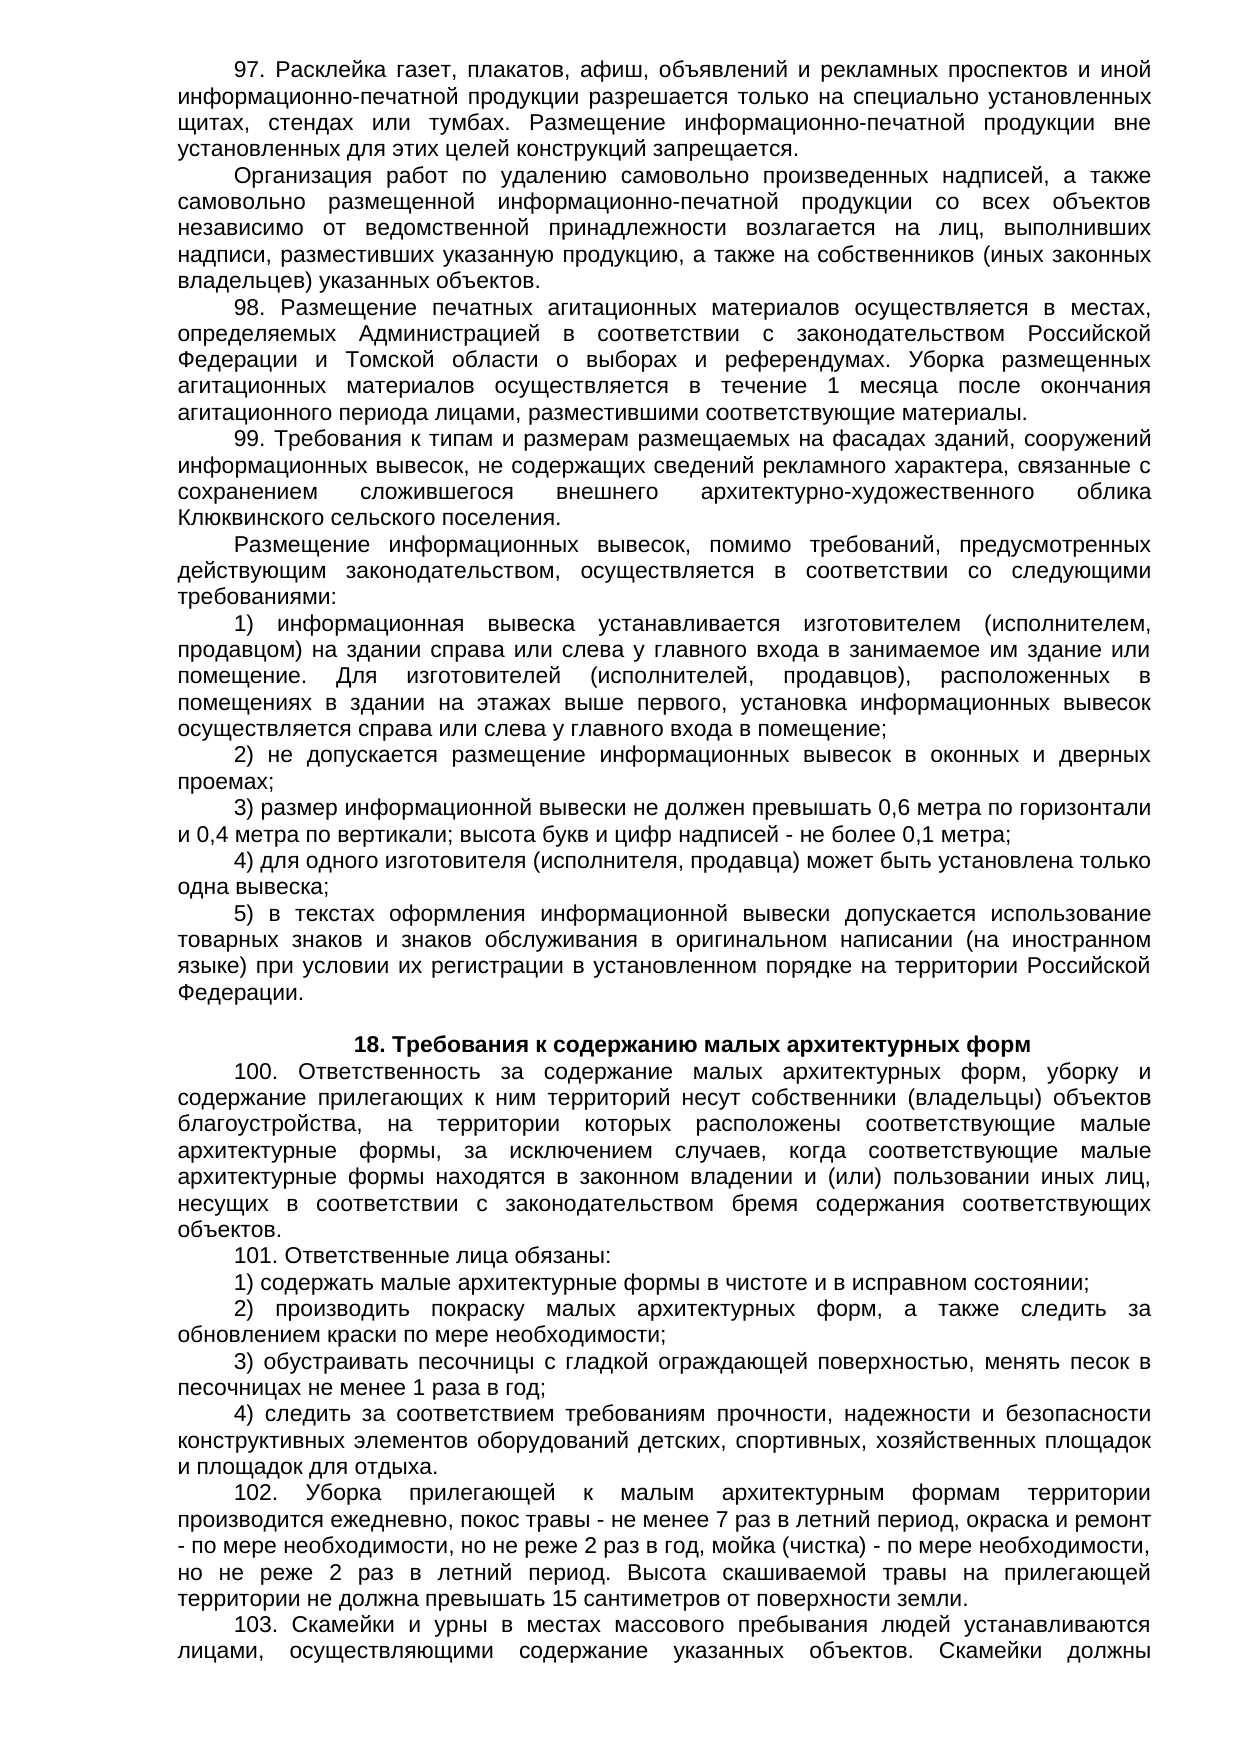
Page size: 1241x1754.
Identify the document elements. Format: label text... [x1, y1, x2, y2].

text 99. Требования к типам и размерам размещаемых на фасадах зданий, сооружений информационных вывесок, не содержащих сведений рекламного характера, связанные с сохранением сложившегося внешнего архитектурно-художественного облика Клюквинского сельского поселения. [177, 425, 1152, 531]
text 2) не допускается размещение информационных вывесок в оконных и дверных проемах; [177, 741, 1152, 794]
text 102. Уборка прилегающей к малым архитектурным формам территории производится ежедневно, покос травы - не менее 7 раз в летний период, окраска и ремонт - по мере необходимости, но не реже 2 раз в год, мойка (чистка) - по мере необходимости, но не реже 2 раз в летний период. Высота скашиваемой травы на прилегающей территории не должна превышать 15 сантиметров от поверхности земли. [177, 1479, 1152, 1611]
text 4) следить за соответствием требованиям прочности, надежности и безопасности конструктивных элементов оборудований детских, спортивных, хозяйственных площадок и площадок для отдыха. [177, 1400, 1152, 1479]
text 18. Требования к содержанию малых архитектурных форм [177, 1031, 1152, 1058]
text 97. Расклейка газет, плакатов, афиш, объявлений и рекламных проспектов и иной информационно-печатной продукции разрешается только на специально установленных щитах, стендах или тумбах. Размещение информационно-печатной продукции вне установленных для этих целей конструкций запрещается. [177, 56, 1152, 162]
text 5) в текстах оформления информационной вывески допускается использование товарных знаков и знаков обслуживания в оригинальном написании (на иностранном языке) при условии их регистрации в установленном порядке на территории Российской Федерации. [177, 899, 1152, 1005]
text 2) производить покраску малых архитектурных форм, а также следить за обновлением краски по мере необходимости; [177, 1295, 1152, 1348]
text 100. Ответственность за содержание малых архитектурных форм, уборку и содержание прилегающих к ним территорий несут собственники (владельцы) объектов благоустройства, на территории которых расположены соответствующие малые архитектурные формы, за исключением случаев, когда соответствующие малые архитектурные формы находятся в законном владении и (или) пользовании иных лиц, несущих в соответствии с законодательством бремя содержания соответствующих объектов. [177, 1058, 1152, 1242]
text Размещение информационных вывесок, помимо требований, предусмотренных действующим законодательством, осуществляется в соответствии со следующими требованиями: [177, 531, 1152, 610]
text 3) размер информационной вывески не должен превышать 0,6 метра по горизонтали и 0,4 метра по вертикали; высота букв и цифр надписей - не более 0,1 метра; [177, 794, 1152, 847]
text 98. Размещение печатных агитационных материалов осуществляется в местах, определяемых Администрацией в соответствии с законодательством Российской Федерации и Томской области о выборах и референдумах. Уборка размещенных агитационных материалов осуществляется в течение 1 месяца после окончания агитационного периода лицами, разместившими соответствующие материалы. [177, 293, 1152, 425]
text 4) для одного изготовителя (исполнителя, продавца) может быть установлена только одна вывеска; [177, 847, 1152, 899]
text 1) информационная вывеска устанавливается изготовителем (исполнителем, продавцом) на здании справа или слева у главного входа в занимаемое им здание или помещение. Для изготовителей (исполнителей, продавцов), расположенных в помещениях в здании на этажах выше первого, установка информационных вывесок осуществляется справа или слева у главного входа в помещение; [177, 610, 1152, 741]
text 1) содержать малые архитектурные формы в чистоте и в исправном состоянии; [177, 1268, 1152, 1295]
text 3) обустраивать песочницы с гладкой ограждающей поверхностью, менять песок в песочницах не менее 1 раза в год; [177, 1348, 1152, 1400]
text Организация работ по удалению самовольно произведенных надписей, а также самовольно размещенной информационно-печатной продукции со всех объектов независимо от ведомственной принадлежности возлагается на лиц, выполнивших надписи, разместивших указанную продукцию, а также на собственников (иных законных владельцев) указанных объектов. [177, 162, 1152, 293]
text 101. Ответственные лица обязаны: [177, 1242, 1152, 1268]
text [177, 1611, 1152, 1664]
